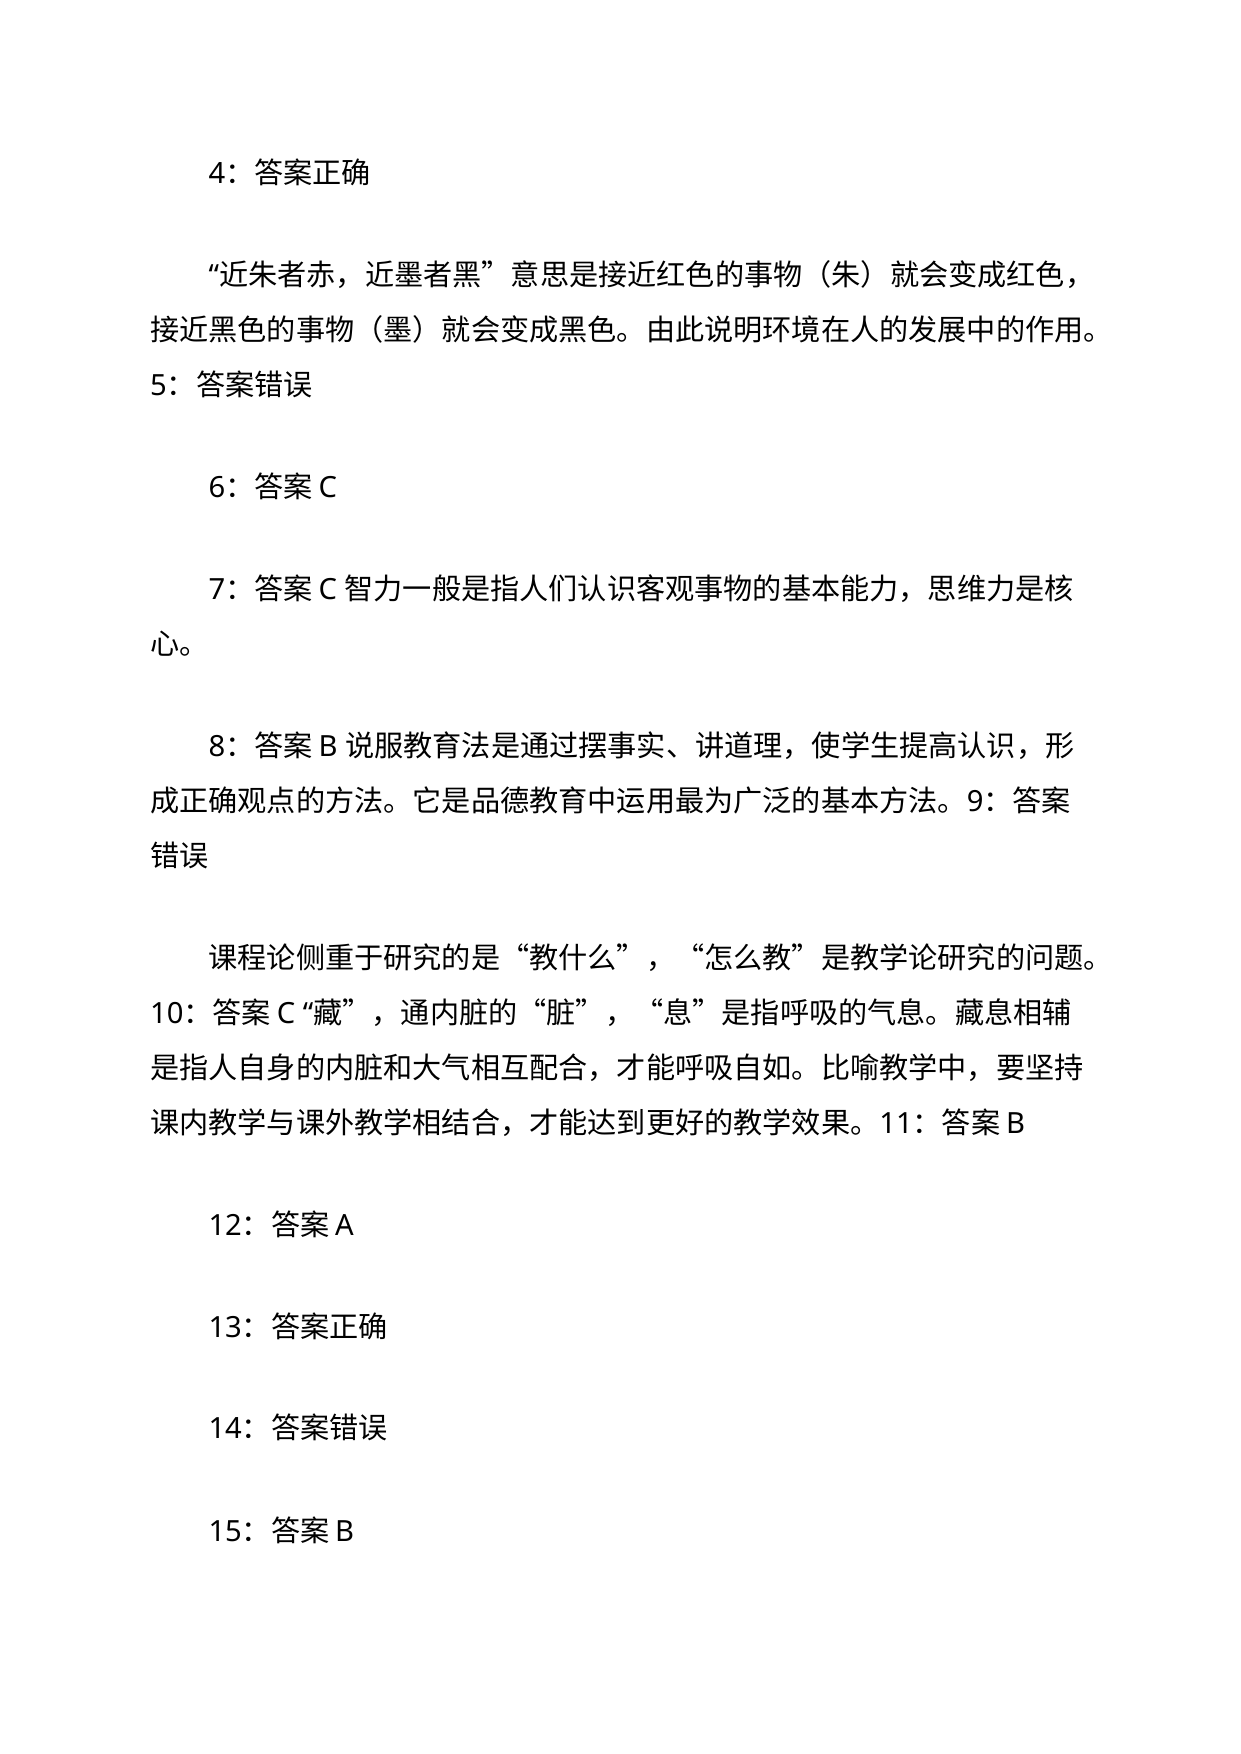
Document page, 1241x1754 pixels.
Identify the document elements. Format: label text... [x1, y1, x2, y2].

text 4：答案正确 [150, 150, 1090, 192]
text 课程论侧重于研究的是“教什么”，“怎么教”是教学论研究的问题。10：答案C “藏”，通内脏的“脏”，“息”是指呼吸的气息。藏息相辅是指人自身的内脏和大气相互配合，才能呼吸自如。比喻教学中，要坚持课内教学与课外教学相结合，才能达到更好的教学效果。11：答案B [150, 934, 1090, 1142]
text 12：答案A [150, 1201, 1090, 1243]
text 8：答案B 说服教育法是通过摆事实、讲道理，使学生提高认识，形成正确观点的方法。它是品德教育中运用最为广泛的基本方法。9：答案错误 [150, 723, 1090, 875]
text 14：答案错误 [150, 1405, 1090, 1447]
text 6：答案C [150, 464, 1090, 506]
text 15：答案B [150, 1507, 1090, 1549]
text 7：答案C 智力一般是指人们认识客观事物的基本能力，思维力是核心。 [150, 566, 1090, 663]
text “近朱者赤，近墨者黑”意思是接近红色的事物（朱）就会变成红色，接近黑色的事物（墨）就会变成黑色。由此说明环境在人的发展中的作用。5：答案错误 [150, 252, 1090, 404]
text 13：答案正确 [150, 1303, 1090, 1346]
